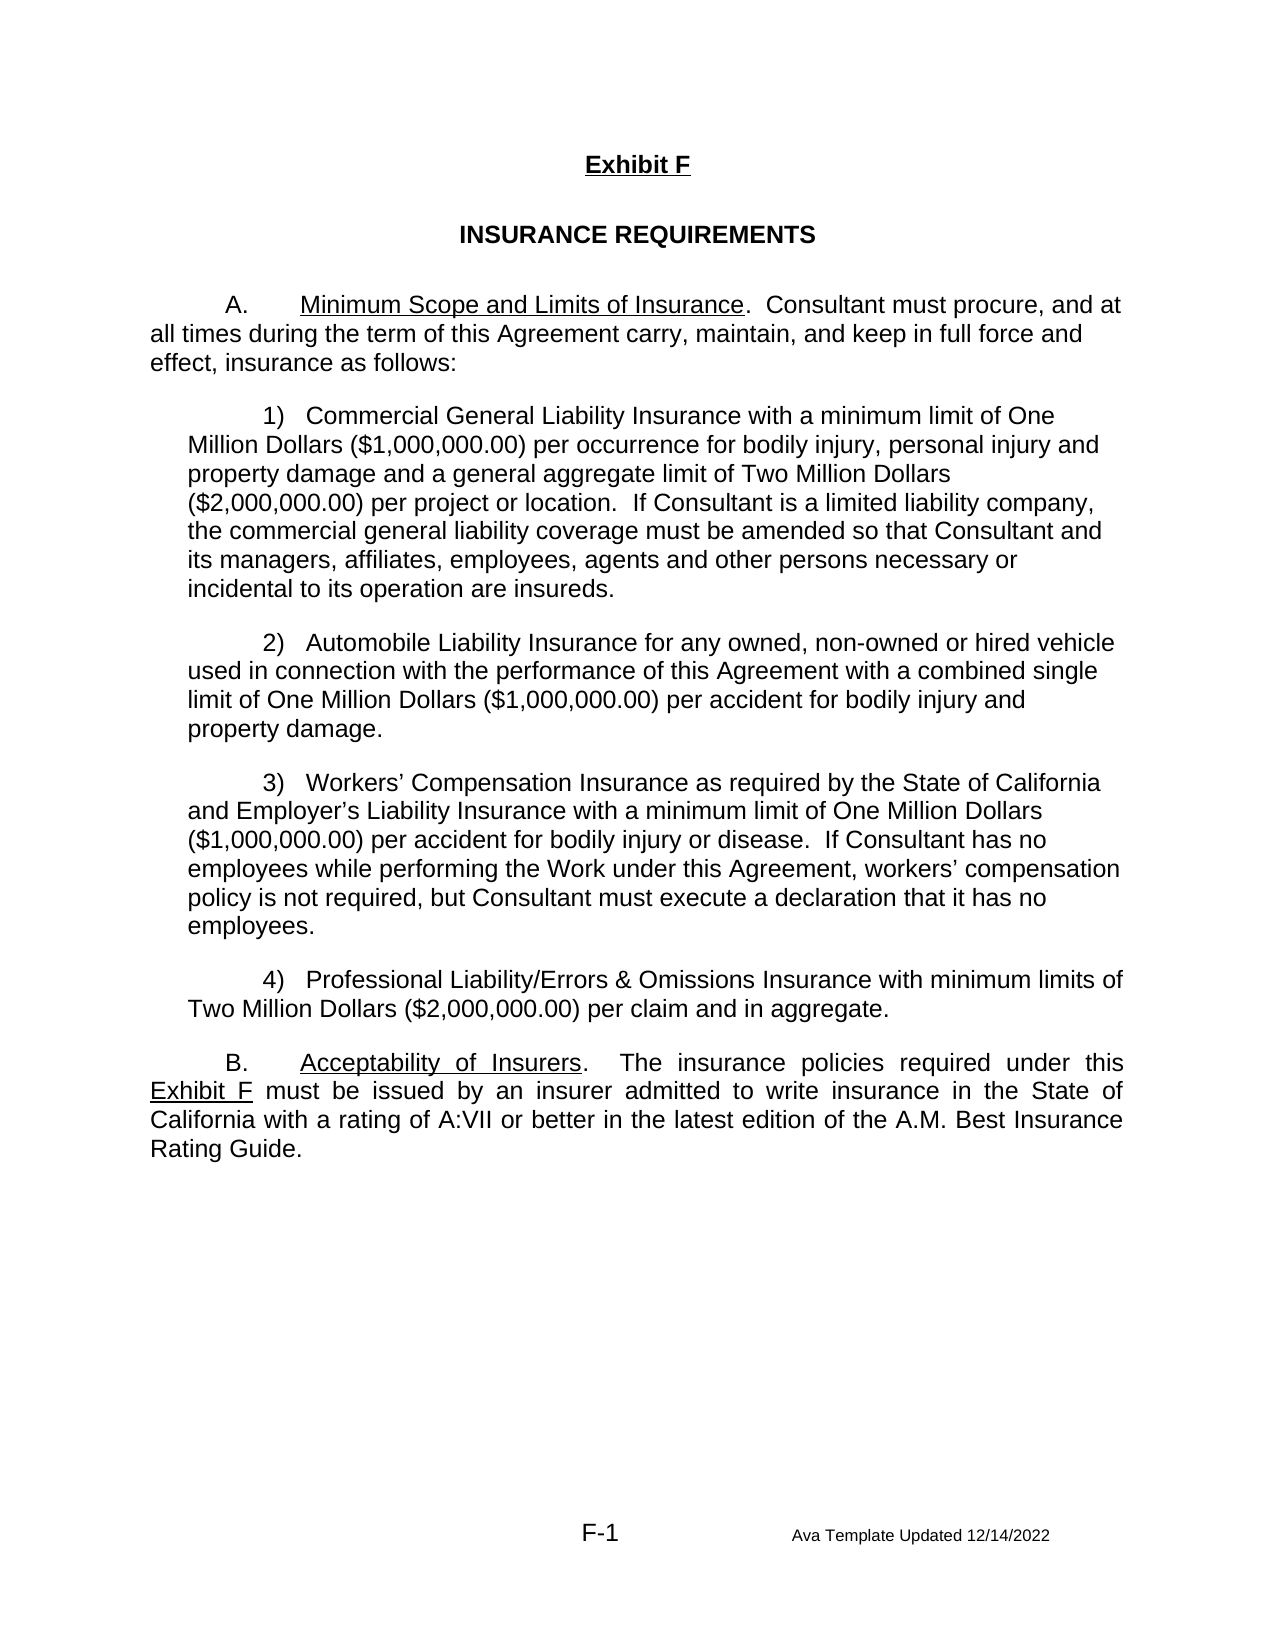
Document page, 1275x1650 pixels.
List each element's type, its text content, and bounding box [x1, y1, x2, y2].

list 3) Workers’ Compensation Insurance as required by the State of California and Employer’s Liability Insurance with a minimum limit of One Million Dollars ($1,000,000.00) per accident for bodily injury or disease. If Consultant has no employees while performing the Work under this Agreement, workers’ compensation policy is not required, but Consultant must execute a declaration that it has no employees. [187, 767, 1125, 940]
list Minimum Scope and Limits of Insurance. Consultant must procure, and at all times during the term of this Agreement carry, maintain, and keep in full force and effect, insurance as follows: [150, 290, 1125, 376]
text Exhibit F [150, 150, 1125, 179]
list 2) Automobile Liability Insurance for any owned, non-owned or hired vehicle used in connection with the performance of this Agreement with a combined single limit of One Million Dollars ($1,000,000.00) per accident for bodily injury and property damage. [187, 627, 1125, 742]
text INSURANCE REQUIREMENTS [150, 220, 1125, 249]
list 4) Professional Liability/Errors & Omissions Insurance with minimum limits of Two Million Dollars ($2,000,000.00) per claim and in aggregate. [187, 965, 1125, 1022]
list Acceptability of Insurers. The insurance policies required under this Exhibit F must be issued by an insurer admitted to write insurance in the State of California with a rating of A:VII or better in the latest edition of the A.M. Best Insurance Rating Guide. [150, 1047, 1125, 1162]
list 1) Commercial General Liability Insurance with a minimum limit of One Million Dollars ($1,000,000.00) per occurrence for bodily injury, personal injury and property damage and a general aggregate limit of Two Million Dollars ($2,000,000.00) per project or location. If Consultant is a limited liability company, the commercial general liability coverage must be amended so that Consultant and its managers, affiliates, employees, agents and other persons necessary or incidental to its operation are insureds. [187, 401, 1125, 602]
